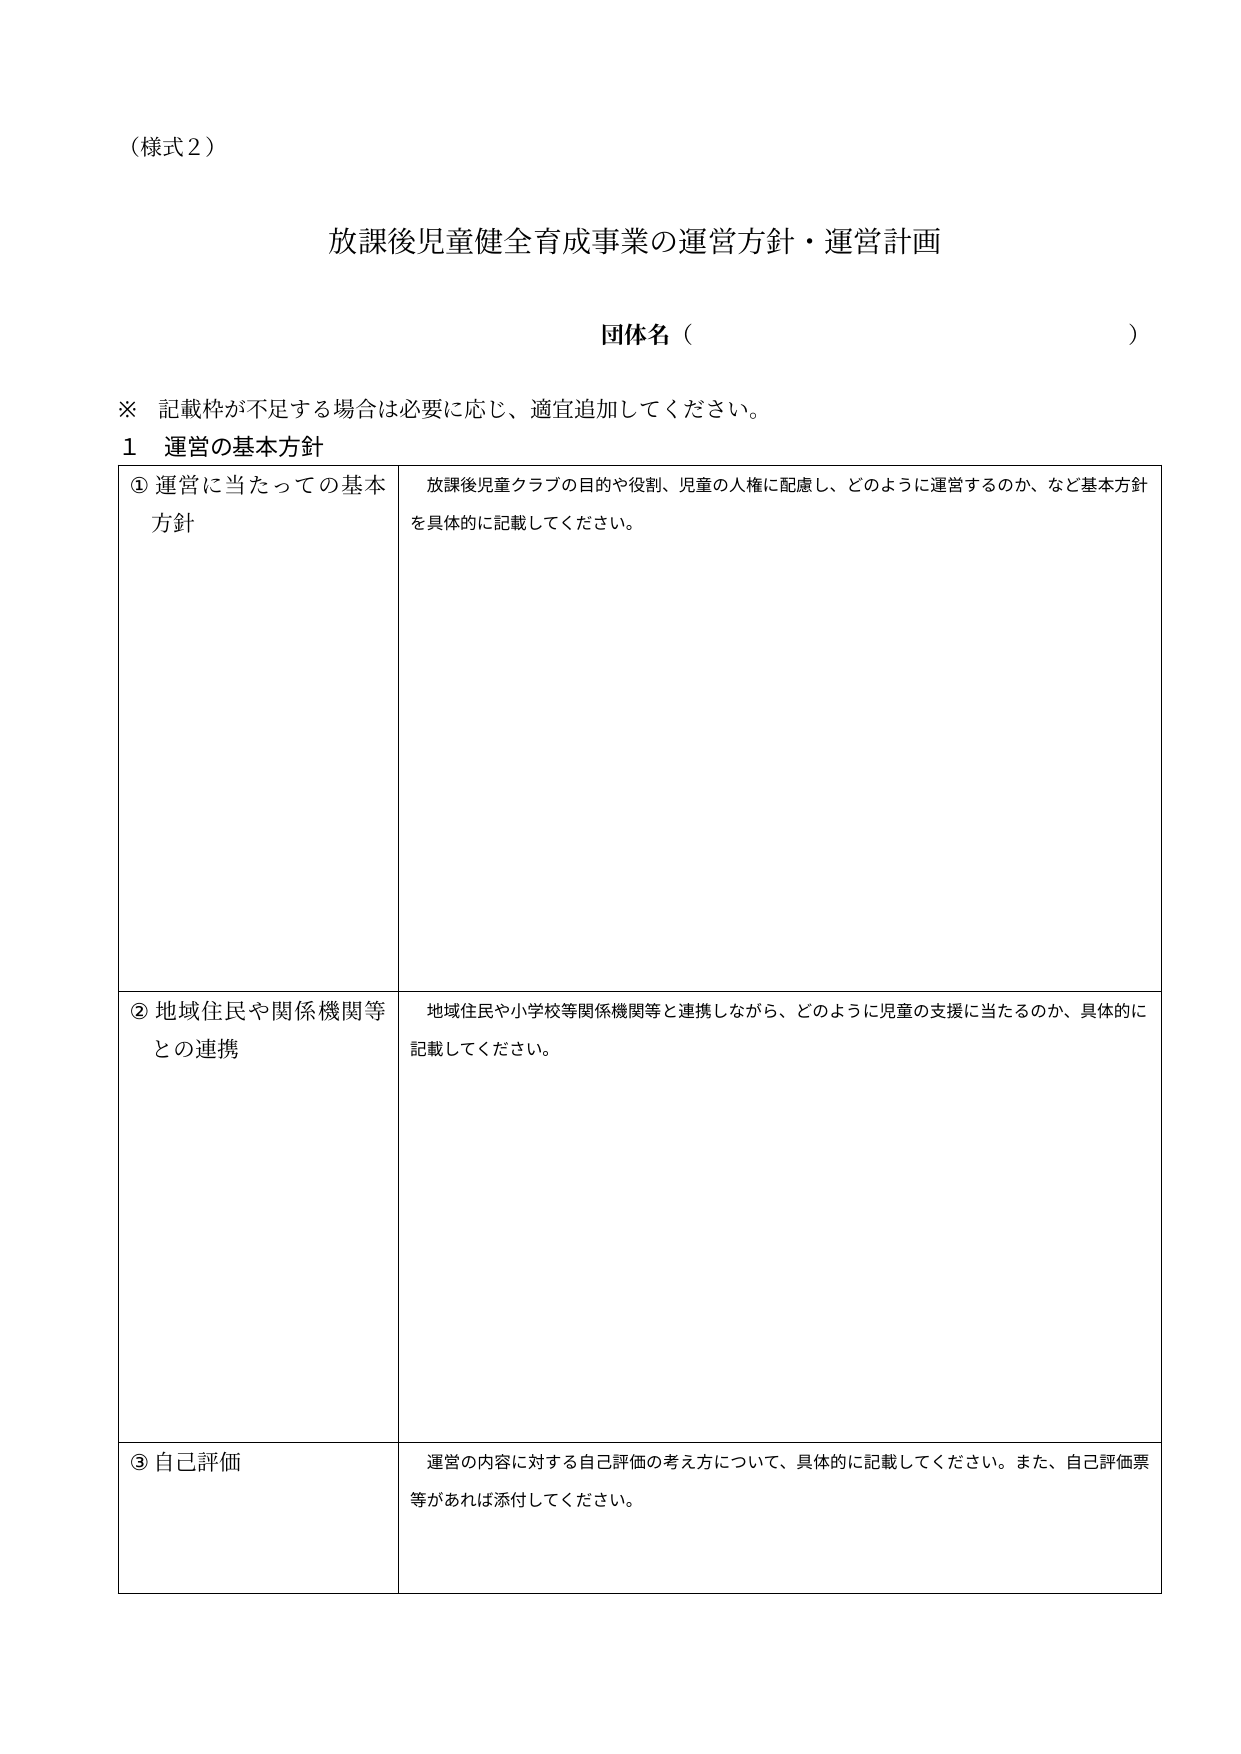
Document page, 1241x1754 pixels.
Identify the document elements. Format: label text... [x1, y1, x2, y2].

table_header ①運営に当たっての基本方針 [119, 466, 398, 991]
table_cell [399, 1443, 1161, 1593]
table_header 放課後児童クラブの目的や役割、児童の人権に配慮し、どのように運営するのか、など基本方針を具体的に記載してください。 [399, 466, 1161, 991]
table_cell ③自己評価 [119, 1443, 398, 1593]
table_cell ②地域住民や関係機関等との連携 [119, 992, 398, 1442]
table_cell 地域住民や小学校等関係機関等と連携しながら、どのように児童の支援に当たるのか、具体的に記載してください。 [399, 992, 1161, 1442]
text （様式２） [118, 127, 1152, 164]
text ※ 記載枠が不足する場合は必要に応じ、適宜追加してください。 [118, 389, 1064, 427]
text １ 運営の基本方針 [118, 427, 1152, 464]
text 団体名（ ） [118, 314, 1152, 352]
text 放課後児童健全育成事業の運営方針・運営計画 [118, 202, 1152, 277]
